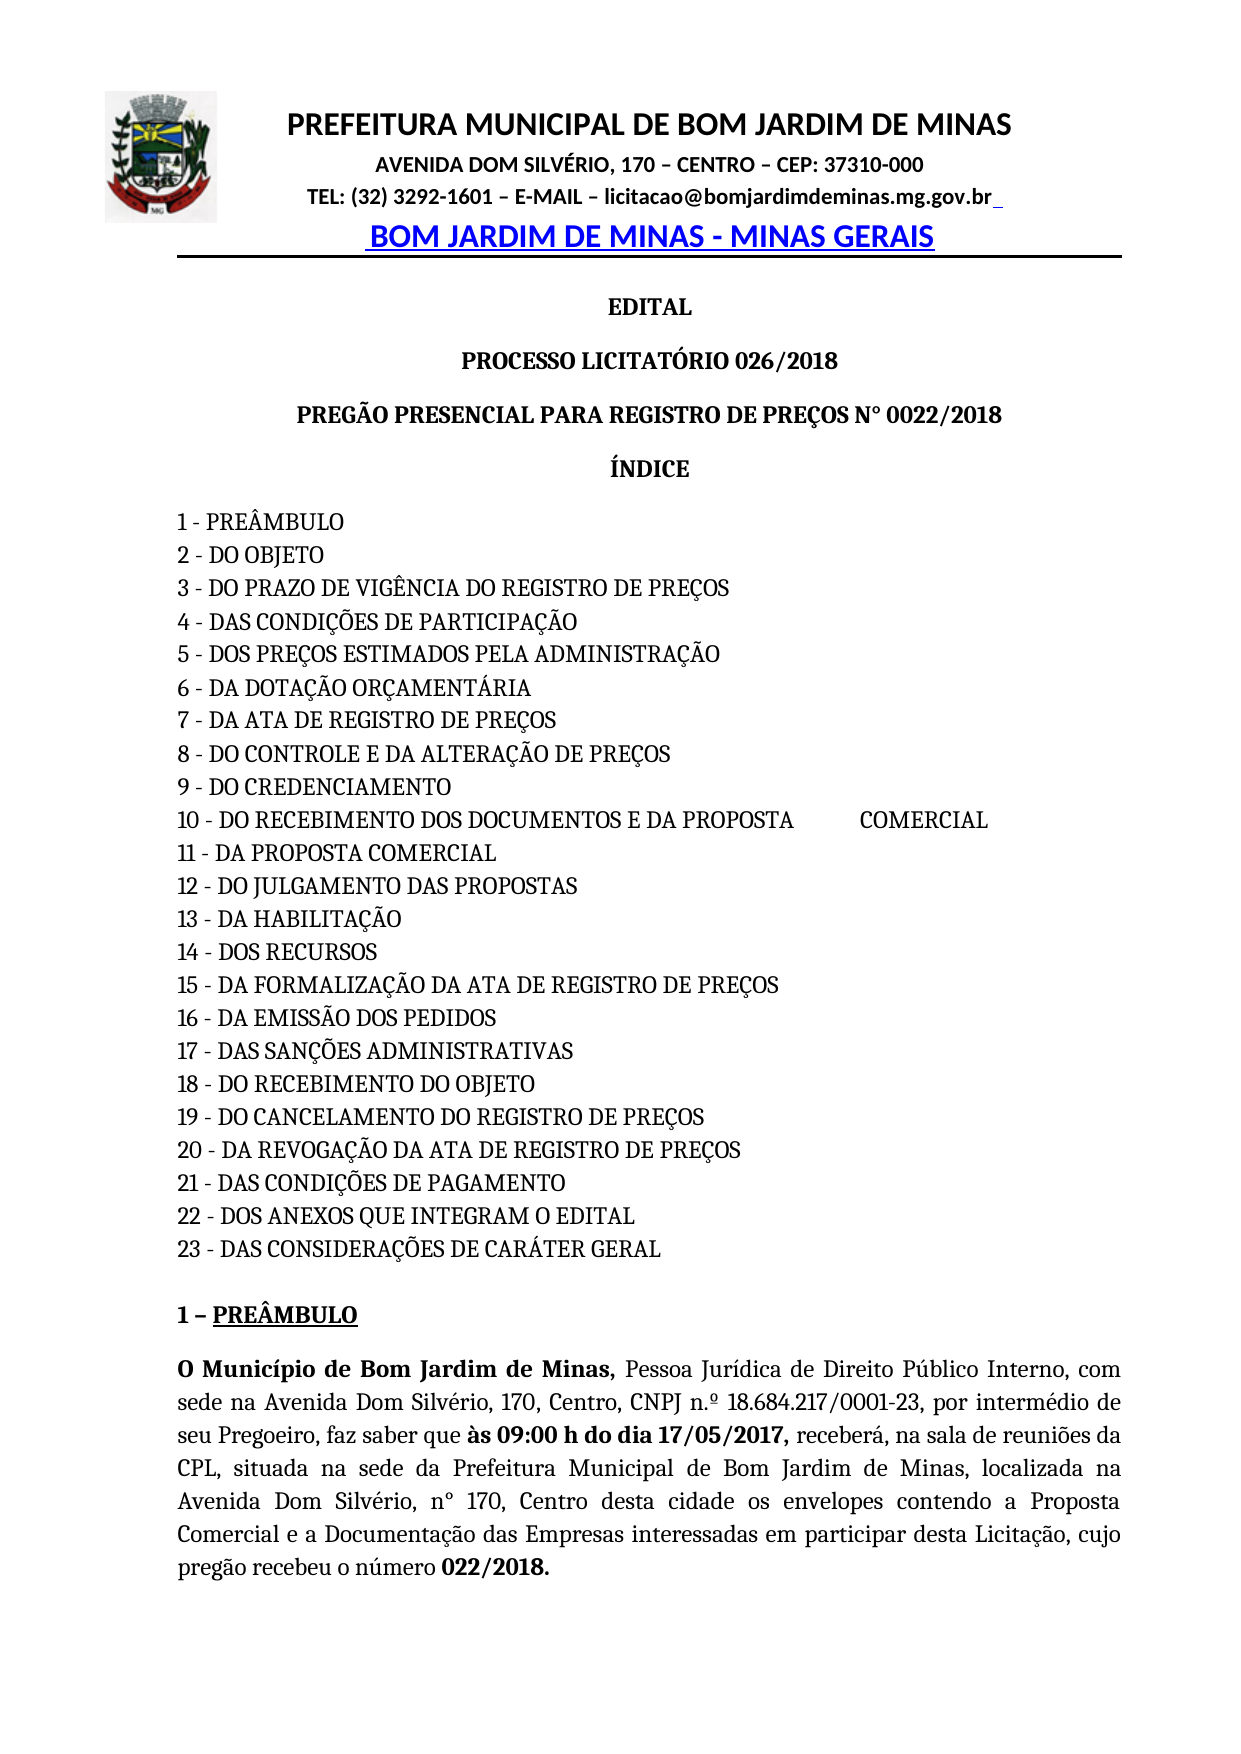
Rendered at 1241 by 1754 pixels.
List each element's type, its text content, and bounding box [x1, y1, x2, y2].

text 3 - DO PRAZO DE VIGÊNCIA DO REGISTRO DE PREÇOS [177, 574, 1122, 603]
text 12 - DO JULGAMENTO DAS PROPOSTAS [177, 872, 1122, 900]
text 16 - DA EMISSÃO DOS PEDIDOS [177, 1004, 1122, 1032]
text 19 - DO CANCELAMENTO DO REGISTRO DE PREÇOS [177, 1103, 1122, 1131]
text 2 - DO OBJETO [177, 541, 1122, 570]
text 13 - DA HABILITAÇÃO [177, 904, 1122, 933]
text 15 - DA FORMALIZAÇÃO DA ATA DE REGISTRO DE PREÇOS [177, 971, 1122, 999]
text 7 - DA ATA DE REGISTRO DE PREÇOS [177, 706, 1122, 735]
text 17 - DAS SANÇÕES ADMINISTRATIVAS [177, 1037, 1122, 1065]
text EDITAL [177, 293, 1122, 322]
text 22 - DOS ANEXOS QUE INTEGRAM O EDITAL [177, 1202, 1122, 1231]
text 1 - PREÂMBULO [177, 508, 1122, 537]
text 8 - DO CONTROLE E DA ALTERAÇÃO DE PREÇOS [177, 739, 1122, 768]
text 10 - DO RECEBIMENTO DOS DOCUMENTOS E DA PROPOSTA COMERCIAL [177, 806, 1122, 834]
text ÍNDICE [177, 454, 1122, 483]
text 6 - DA DOTAÇÃO ORÇAMENTÁRIA [177, 673, 1122, 702]
text 5 - DOS PREÇOS ESTIMADOS PELA ADMINISTRAÇÃO [177, 640, 1122, 669]
text PREGÃO PRESENCIAL PARA REGISTRO DE PREÇOS N° 0022/2018 [177, 401, 1122, 429]
text 11 - DA PROPOSTA COMERCIAL [177, 838, 1122, 867]
text 18 - DO RECEBIMENTO DO OBJETO [177, 1070, 1122, 1098]
text 14 - DOS RECURSOS [177, 938, 1122, 966]
text 4 - DAS CONDIÇÕES DE PARTICIPAÇÃO [177, 607, 1122, 636]
picture [104, 91, 218, 223]
text 23 - DAS CONSIDERAÇÕES DE CARÁTER GERAL [177, 1235, 1122, 1263]
text 20 - DA REVOGAÇÃO DA ATA DE REGISTRO DE PREÇOS [177, 1136, 1122, 1164]
text 9 - DO CREDENCIAMENTO [177, 772, 1122, 801]
text O Município de Bom Jardim de Minas, Pessoa Jurídica de Direito Público Interno, com sede na Avenida Dom Silvério, 170, Centro, CNPJ n.º 18.684.217/0001-23, por intermédio de seu Pregoeiro, faz saber que às 09:00 h do dia 17/05/2017, receberá, na sala de reuniões da CPL, situada na sede da Prefeitura Municipal de Bom Jardim de Minas, localizada na Avenida Dom Silvério, n° 170, Centro desta cidade os envelopes contendo a Proposta Comercial e a Documentação das Empresas interessadas em participar desta Licitação, cujo pregão recebeu o número 022/2018. [177, 1355, 1122, 1582]
text 1 – PREÂMBULO [177, 1301, 1122, 1329]
text 21 - DAS CONDIÇÕES DE PAGAMENTO [177, 1169, 1122, 1197]
text PROCESSO LICITATÓRIO 026/2018 [177, 347, 1122, 376]
